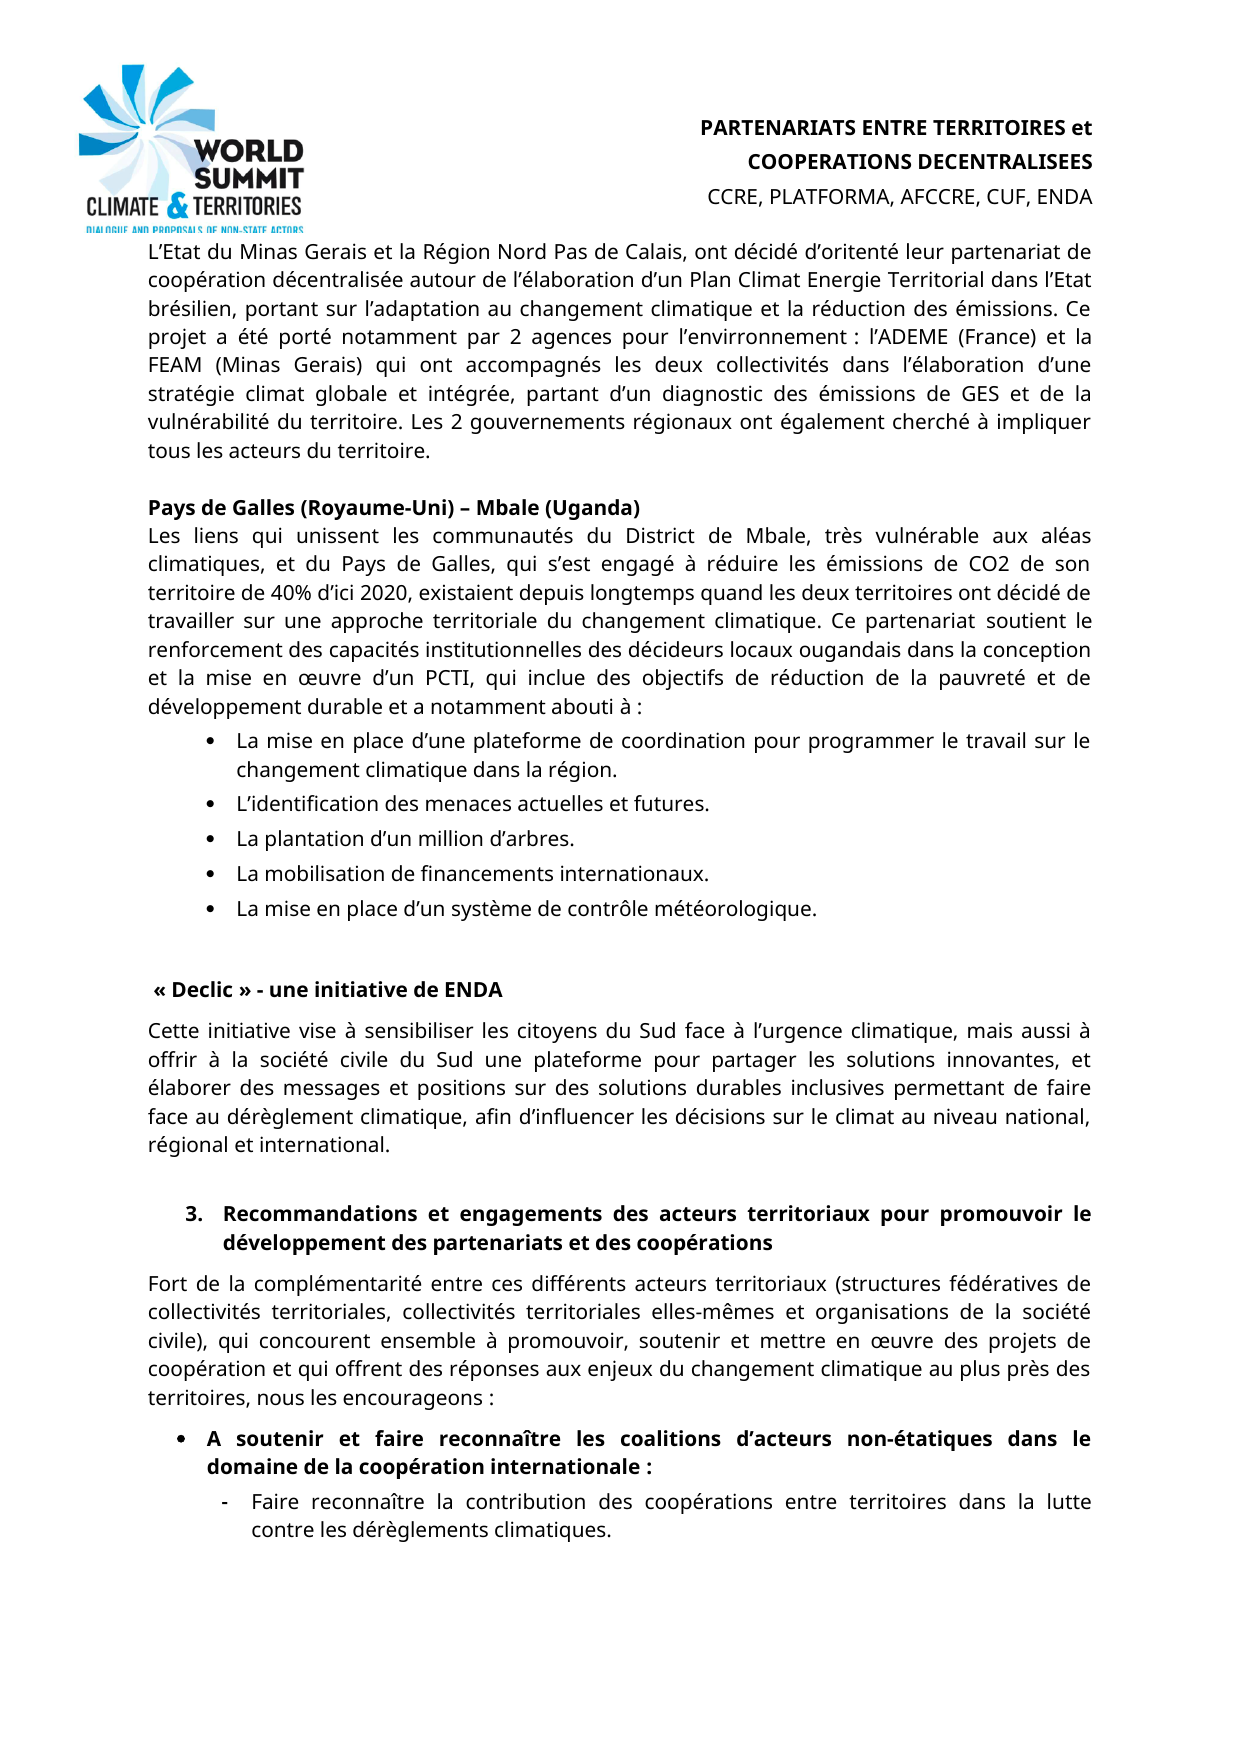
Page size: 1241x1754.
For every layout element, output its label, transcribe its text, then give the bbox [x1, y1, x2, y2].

picture [72, 53, 314, 233]
list Recommandations et engagements des acteurs territoriaux pour promouvoir le développement des partenariats et des coopérations [185, 1199, 1093, 1256]
list La plantation d’un million d’arbres. [207, 824, 1093, 853]
text Cette initiative vise à sensibiliser les citoyens du Sud face à l’urgence climatique, mais aussi à offrir à la société civile du Sud une plateforme pour partager les solutions innovantes, et élaborer des messages et positions sur des solutions durables inclusives permettant de faire face au dérèglement climatique, afin d’influencer les décisions sur le climat au niveau national, régional et international. [148, 1016, 1093, 1159]
list L’identification des menaces actuelles et futures. [207, 789, 1093, 818]
list La mise en place d’une plateforme de coordination pour programmer le travail sur le changement climatique dans la région. [207, 726, 1093, 783]
text « Declic » - une initiative de ENDA [148, 976, 1093, 1004]
list A soutenir et faire reconnaître les coalitions d’acteurs non-étatiques dans le domaine de la coopération internationale : [177, 1424, 1093, 1481]
text Pays de Galles (Royaume-Uni) – Mbale (Uganda) [148, 493, 1093, 521]
list La mobilisation de financements internationaux. [207, 859, 1093, 887]
list Faire reconnaître la contribution des coopérations entre territoires dans la lutte contre les dérèglements climatiques. [221, 1487, 1093, 1544]
text L’Etat du Minas Gerais et la Région Nord Pas de Calais, ont décidé d’oritenté leur partenariat de coopération décentralisée autour de l’élaboration d’un Plan Climat Energie Territorial dans l’Etat brésilien, portant sur l’adaptation au changement climatique et la réduction des émissions. Ce projet a été porté notamment par 2 agences pour l’envirronnement : l’ADEME (France) et la FEAM (Minas Gerais) qui ont accompagnés les deux collectivités dans l’élaboration d’une stratégie climat globale et intégrée, partant d’un diagnostic des émissions de GES et de la vulnérabilité du territoire. Les 2 gouvernements régionaux ont également cherché à impliquer tous les acteurs du territoire. [148, 237, 1093, 464]
list La mise en place d’un système de contrôle météorologique. [207, 894, 1093, 922]
text Les liens qui unissent les communautés du District de Mbale, très vulnérable aux aléas climatiques, et du Pays de Galles, qui s’est engagé à réduire les émissions de CO2 de son territoire de 40% d’ici 2020, existaient depuis longtemps quand les deux territoires ont décidé de travailler sur une approche territoriale du changement climatique. Ce partenariat soutient le renforcement des capacités institutionnelles des décideurs locaux ougandais dans la conception et la mise en œuvre d’un PCTI, qui inclue des objectifs de réduction de la pauvreté et de développement durable et a notamment abouti à : [148, 521, 1093, 720]
text Fort de la complémentarité entre ces différents acteurs territoriaux (structures fédératives de collectivités territoriales, collectivités territoriales elles-mêmes et organisations de la société civile), qui concourent ensemble à promouvoir, soutenir et mettre en œuvre des projets de coopération et qui offrent des réponses aux enjeux du changement climatique au plus près des territoires, nous les encourageons : [148, 1269, 1093, 1411]
